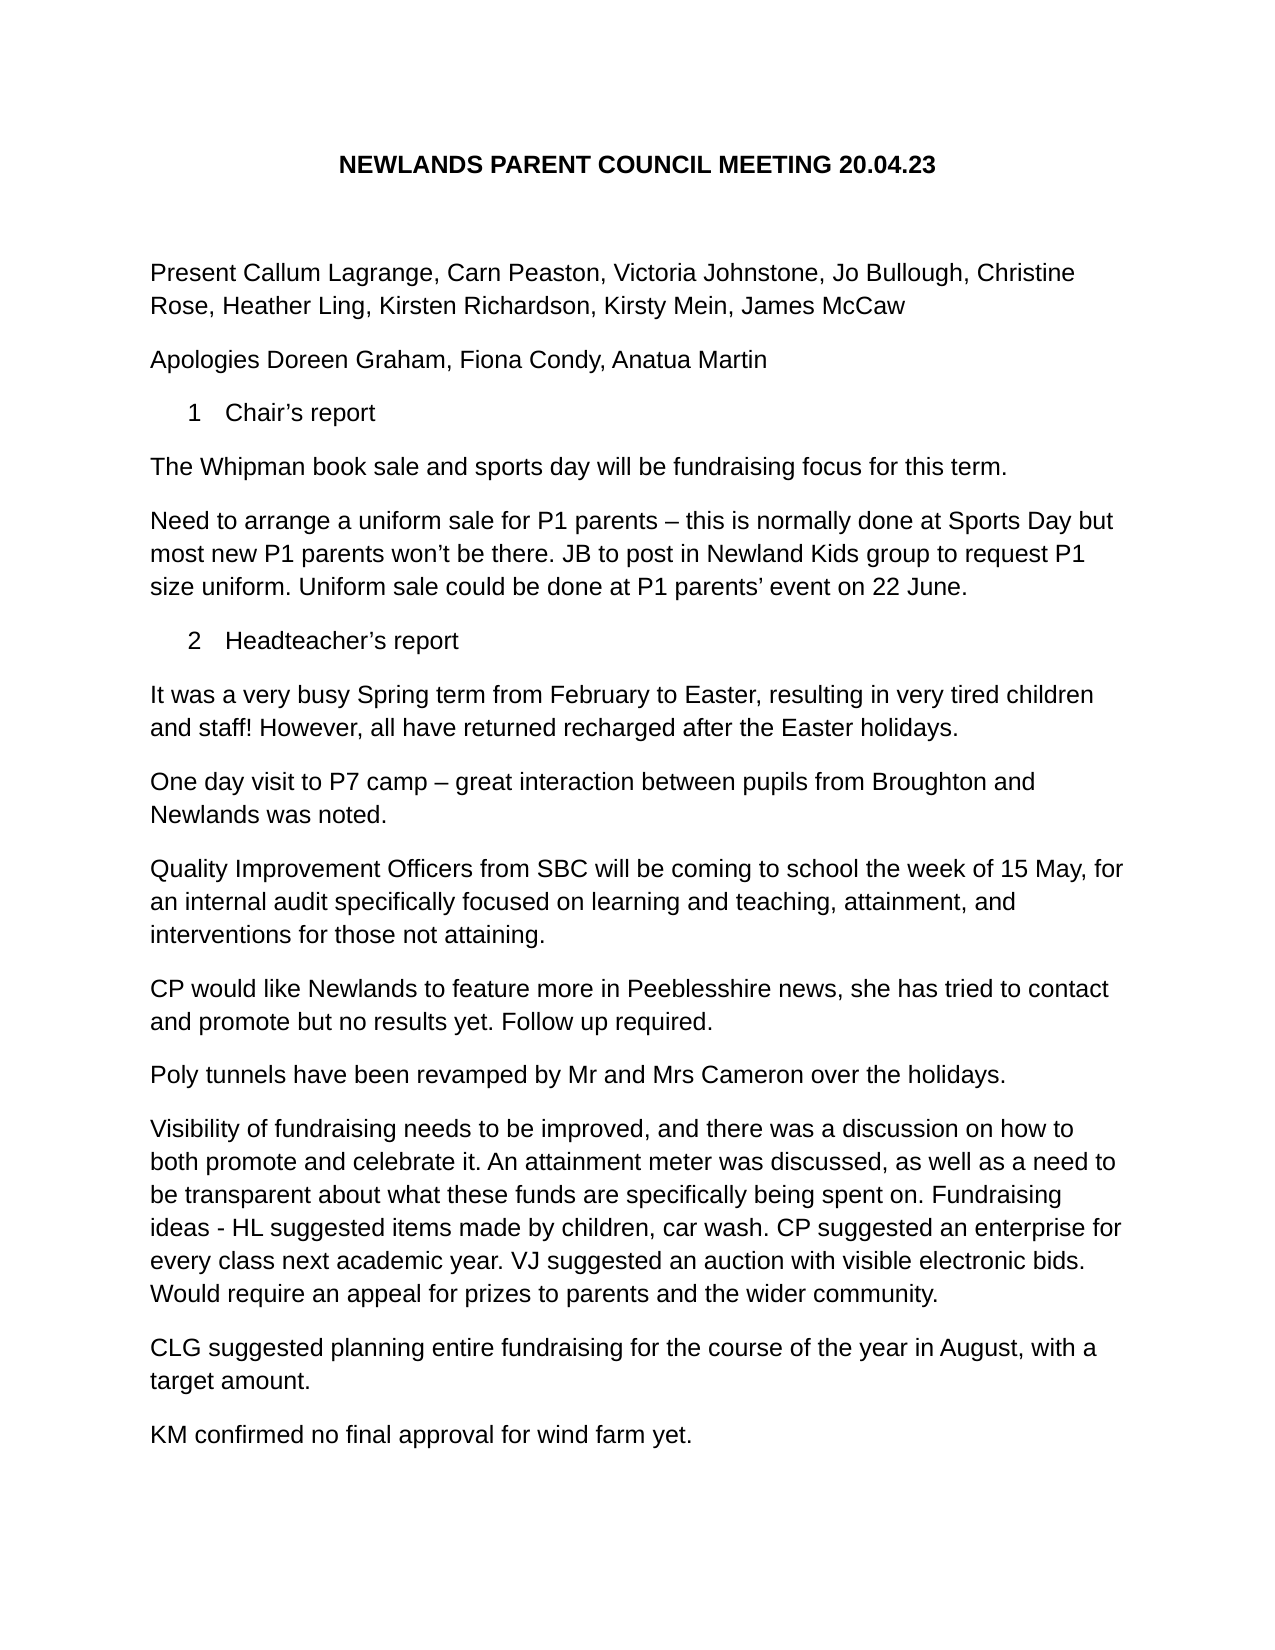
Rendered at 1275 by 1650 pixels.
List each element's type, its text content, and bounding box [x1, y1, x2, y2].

text CLG suggested planning entire fundraising for the course of the year in August, with a target amount. [150, 1333, 1125, 1395]
text Visibility of fundraising needs to be improved, and there was a discussion on how to both promote and celebrate it. An attainment meter was discussed, as well as a need to be transparent about what these funds are specifically being spent on. Fundraising ideas - HL suggested items made by children, car wash. CP suggested an enterprise for every class next academic year. VJ suggested an auction with visible electronic bids. Would require an appeal for prizes to parents and the wider community. [150, 1114, 1125, 1308]
text KM confirmed no final approval for wind farm yet. [150, 1420, 1125, 1449]
text It was a very busy Spring term from February to Easter, resulting in very tired children and staff! However, all have returned recharged after the Easter holidays. [150, 680, 1125, 742]
text One day visit to P7 camp – great interaction between pupils from Broughton and Newlands was noted. [150, 767, 1125, 828]
text NEWLANDS PARENT COUNCIL MEETING 20.04.23 [150, 150, 1125, 179]
text Apologies Doreen Graham, Fiona Condy, Anatua Martin [150, 344, 1125, 373]
text The Whipman book sale and sports day will be fundraising focus for this term. [150, 452, 1125, 481]
text Need to arrange a uniform sale for P1 parents – this is normally done at Sports Day but most new P1 parents won’t be there. JB to post in Newland Kids group to request P1 size uniform. Uniform sale could be done at P1 parents’ event on 22 June. [150, 506, 1125, 601]
list Headteacher’s report [187, 626, 1125, 655]
text Quality Improvement Officers from SBC will be coming to school the week of 15 May, for an internal audit specifically focused on learning and teaching, attainment, and interventions for those not attaining. [150, 854, 1125, 948]
list Chair’s report [187, 398, 1125, 427]
text Present Callum Lagrange, Carn Peaston, Victoria Johnstone, Jo Bullough, Christine Rose, Heather Ling, Kirsten Richardson, Kirsty Mein, James McCaw [150, 258, 1125, 319]
text CP would like Newlands to feature more in Peeblesshire news, she has tried to contact and promote but no results yet. Follow up required. [150, 973, 1125, 1035]
text Poly tunnels have been revamped by Mr and Mrs Cameron over the holidays. [150, 1060, 1125, 1089]
